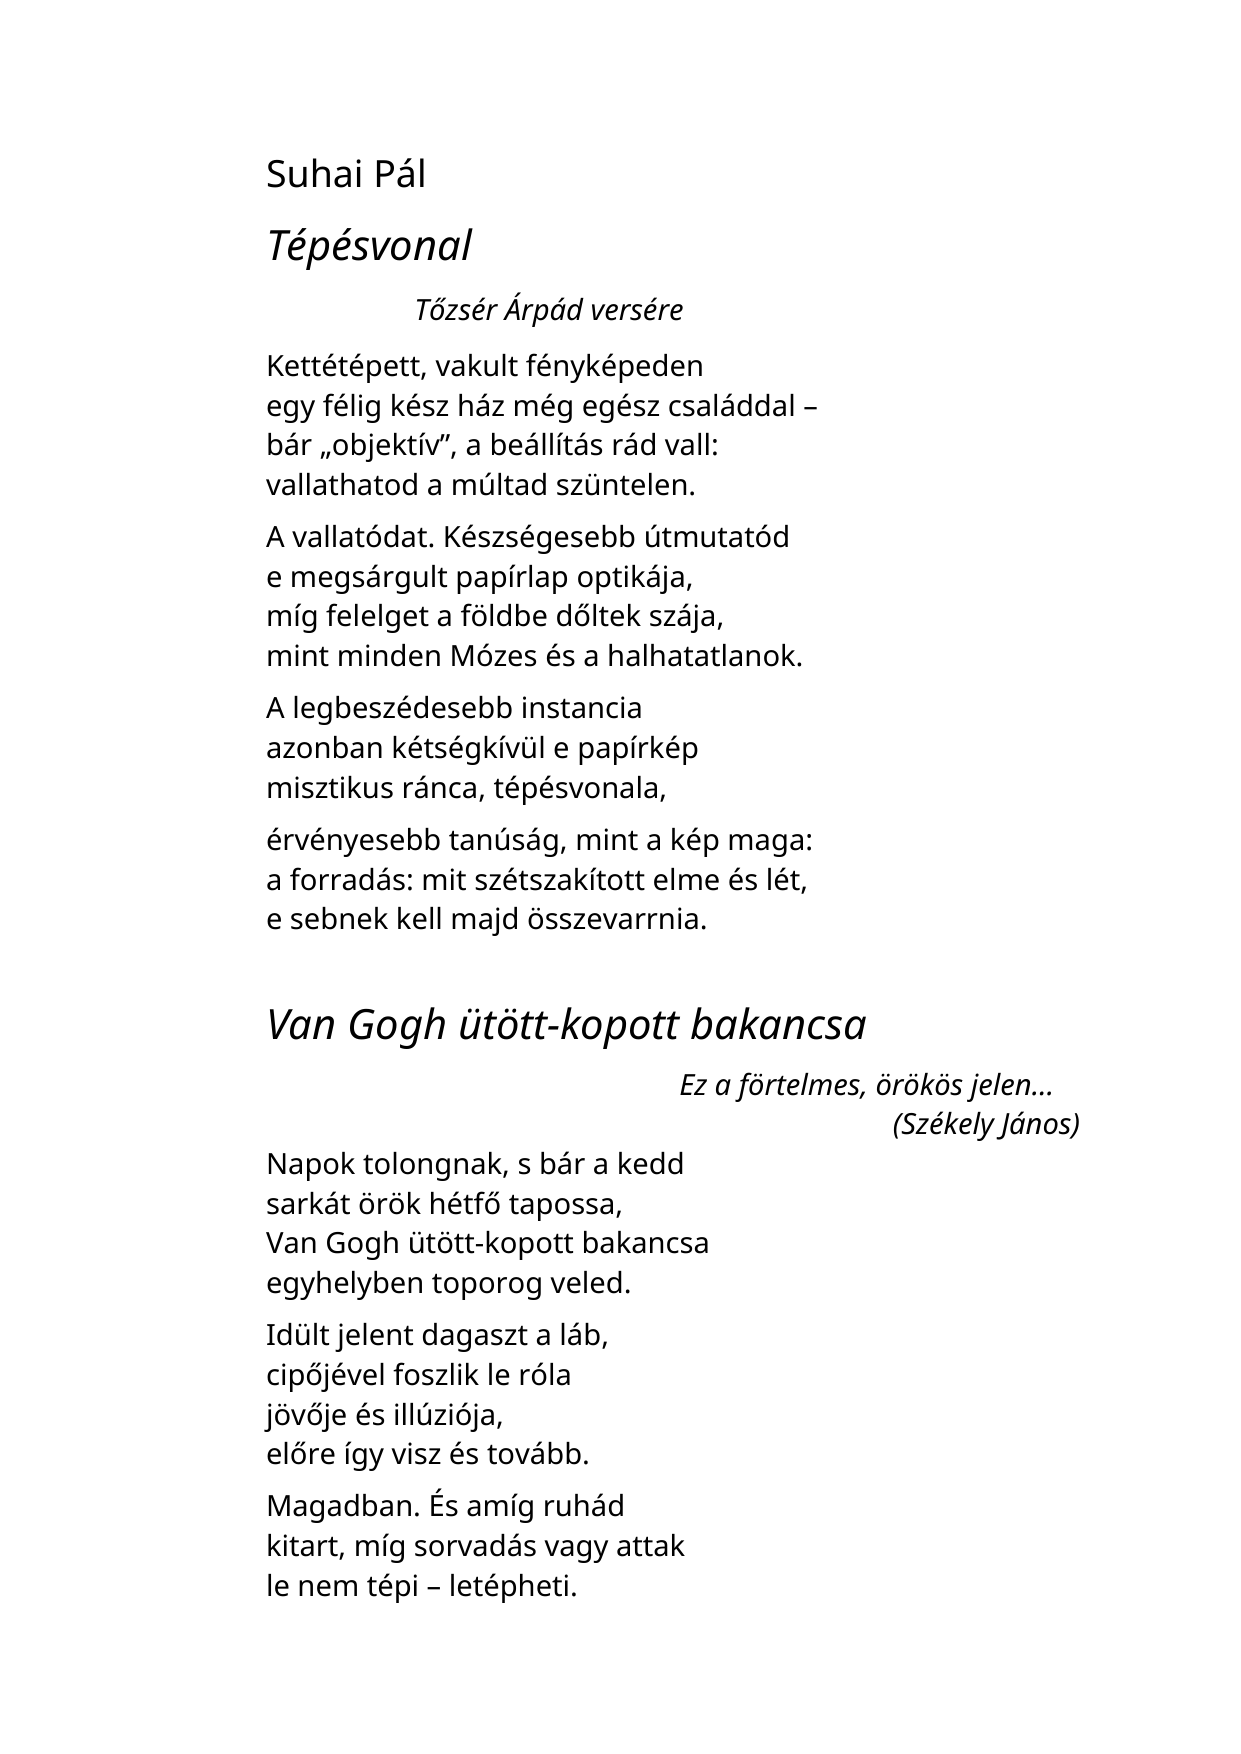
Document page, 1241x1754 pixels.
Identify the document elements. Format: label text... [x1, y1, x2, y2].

text a forradás: mit szétszakított elme és lét, [148, 859, 1093, 898]
text cipőjével foszlik le róla [148, 1354, 1093, 1394]
text azonban kétségkívül e papírkép [148, 727, 1093, 767]
text vallathatod a múltad szüntelen. [148, 464, 1093, 504]
text misztikus ránca, tépésvonala, [148, 767, 1093, 807]
text Magadban. És amíg ruhád [148, 1486, 1093, 1525]
text Van Gogh ütött-kopott bakancsa [148, 1223, 1093, 1262]
text Suhai Pál [148, 148, 1093, 199]
text jövője és illúziója, [148, 1394, 1093, 1433]
text míg felelget a földbe dőltek szája, [148, 596, 1093, 635]
text előre így visz és tovább. [148, 1433, 1093, 1473]
text le nem tépi – letépheti. [148, 1565, 1093, 1605]
text bár „objektív”, a beállítás rád vall: [148, 424, 1093, 464]
text (Székely János) [148, 1103, 1093, 1143]
text e sebnek kell majd összevarrnia. [148, 898, 1093, 938]
text A vallatódat. Készségesebb útmutatód [148, 516, 1093, 556]
text Ez a förtelmes, örökös jelen… [148, 1064, 1093, 1103]
text Napok tolongnak, s bár a kedd [148, 1143, 1093, 1183]
text kitart, míg sorvadás vagy attak [148, 1525, 1093, 1565]
text Idült jelent dagaszt a láb, [148, 1314, 1093, 1354]
text mint minden Mózes és a halhatatlanok. [148, 635, 1093, 675]
text egy félig kész ház még egész családdal – [148, 385, 1093, 424]
text érvényesebb tanúság, mint a kép maga: [148, 819, 1093, 859]
text A legbeszédesebb instancia [148, 688, 1093, 727]
text Van Gogh ütött-kopott bakancsa [148, 994, 1093, 1051]
text Tépésvonal [148, 215, 1093, 272]
text Tőzsér Árpád versére [148, 289, 1093, 328]
text egyhelyben toporog veled. [148, 1262, 1093, 1302]
text sarkát örök hétfő tapossa, [148, 1183, 1093, 1223]
text e megsárgult papírlap optikája, [148, 556, 1093, 596]
text Kettétépett, vakult fényképeden [148, 345, 1093, 385]
